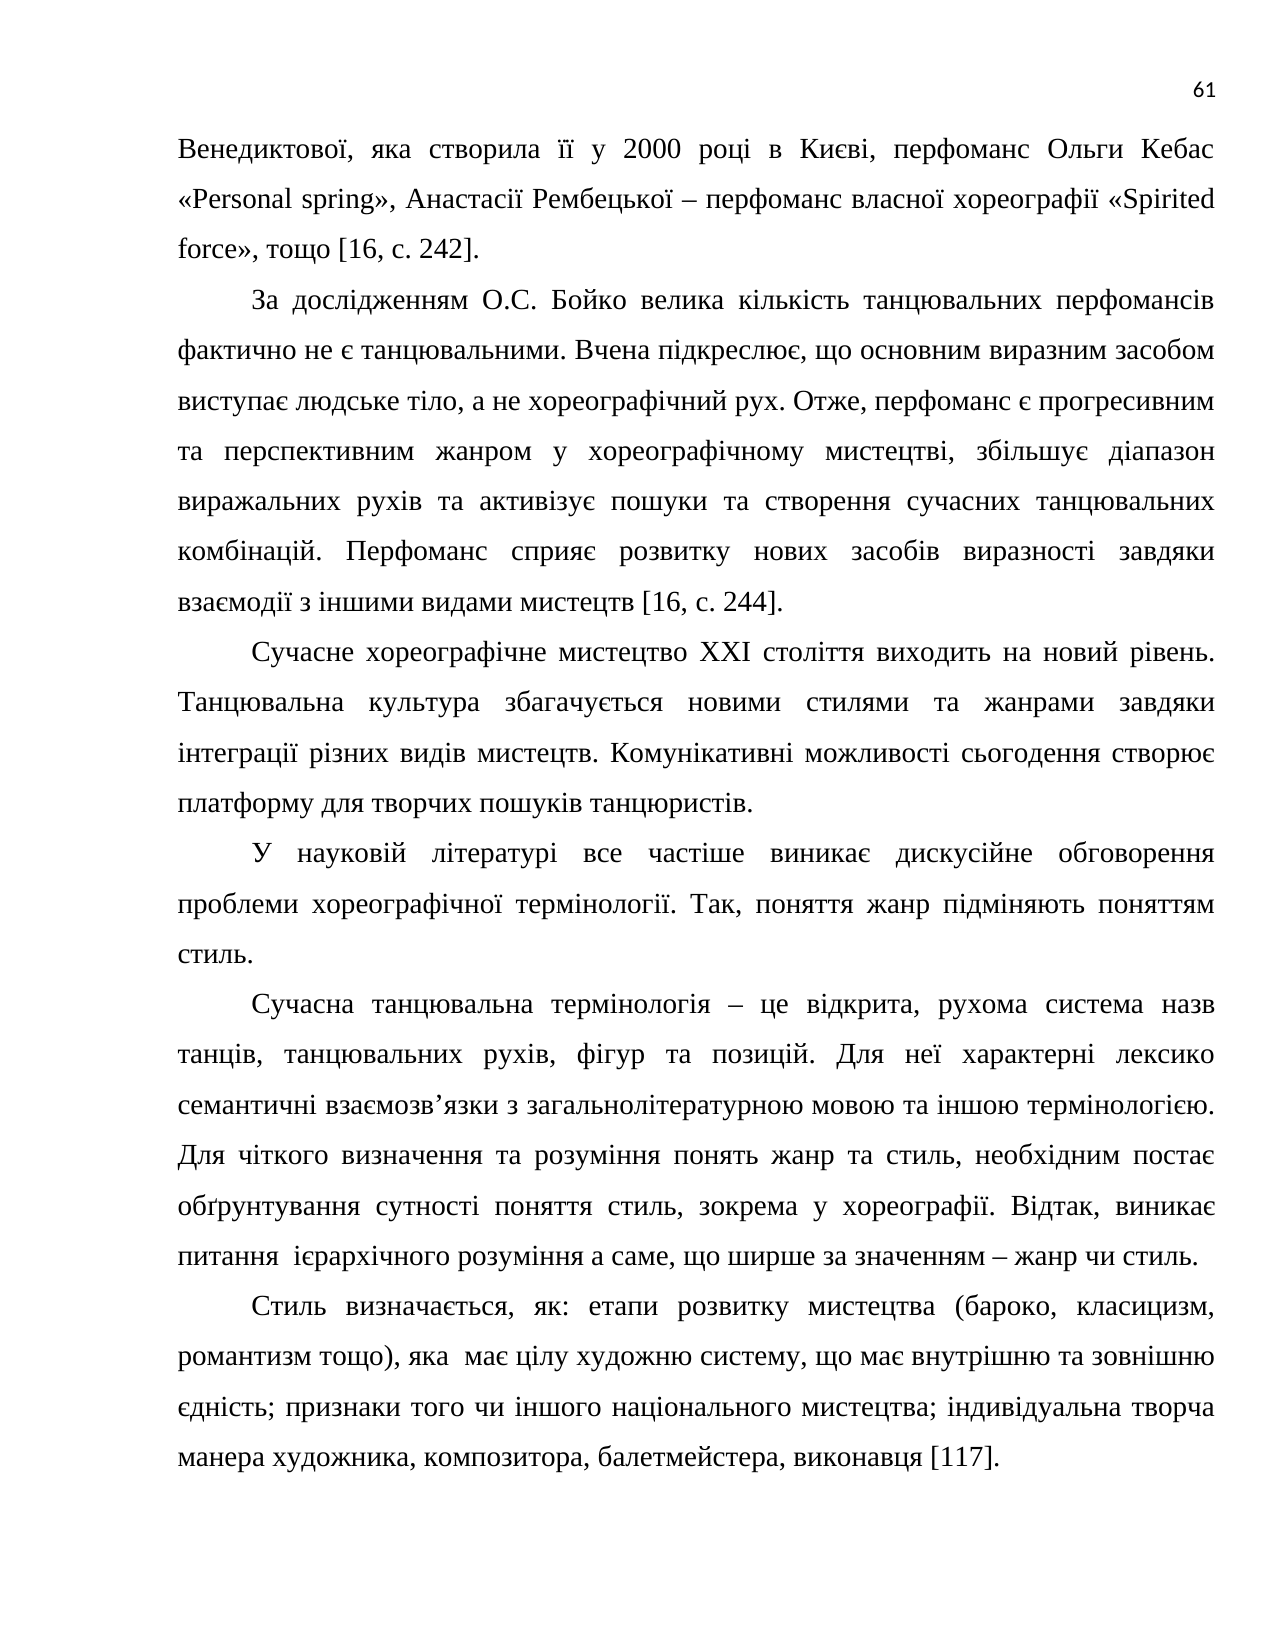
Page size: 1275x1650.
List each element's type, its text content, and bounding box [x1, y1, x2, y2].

text Сучасне хореографічне мистецтво ХХІ століття виходить на новий рівень. Танцювальна культура збагачується новими стилями та жанрами завдяки інтеграції різних видів мистецтв. Комунікативні можливості сьогодення створює платформу для творчих пошуків танцюристів. [177, 634, 1216, 819]
text За дослідженням О.С. Бойко велика кількість танцювальних перфомансів фактично не є танцювальними. Вчена підкреслює, що основним виразним засобом виступає людське тіло, а не хореографічний рух. Отже, перфоманс є прогресивним та перспективним жанром у хореографічному мистецтві, збільшує діапазон виражальних рухів та активізує пошуки та створення сучасних танцювальних комбінацій. Перфоманс сприяє розвитку нових засобів виразності завдяки взаємодії з іншими видами мистецтв [16, c. 244]. [177, 282, 1216, 617]
text Стиль визначається, як: етапи розвитку мистецтва (бароко, класицизм, романтизм тощо), яка має цілу художню систему, що має внутрішню та зовнішню єдність; признаки того чи іншого національного мистецтва; індивідуальна творча манера художника, композитора, балетмейстера, виконавця [117]. [177, 1288, 1216, 1473]
text У науковій літературі все частіше виникає дискусійне обговорення проблеми хореографічної термінології. Так, поняття жанр підміняють поняттям стиль. [177, 835, 1216, 969]
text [177, 131, 1216, 265]
text Сучасна танцювальна термінологія – це відкрита, рухома система назв танців, танцювальних рухів, фігур та позицій. Для неї характерні лексико семантичні взаємозв’язки з загальнолітературною мовою та іншою термінологією. Для чіткого визначення та розуміння понять жанр та стиль, необхідним постає обґрунтування сутності поняття стиль, зокрема у хореографії. Відтак, виникає питання ієрархічного розуміння а саме, що ширше за значенням – жанр чи стиль. [177, 986, 1216, 1271]
